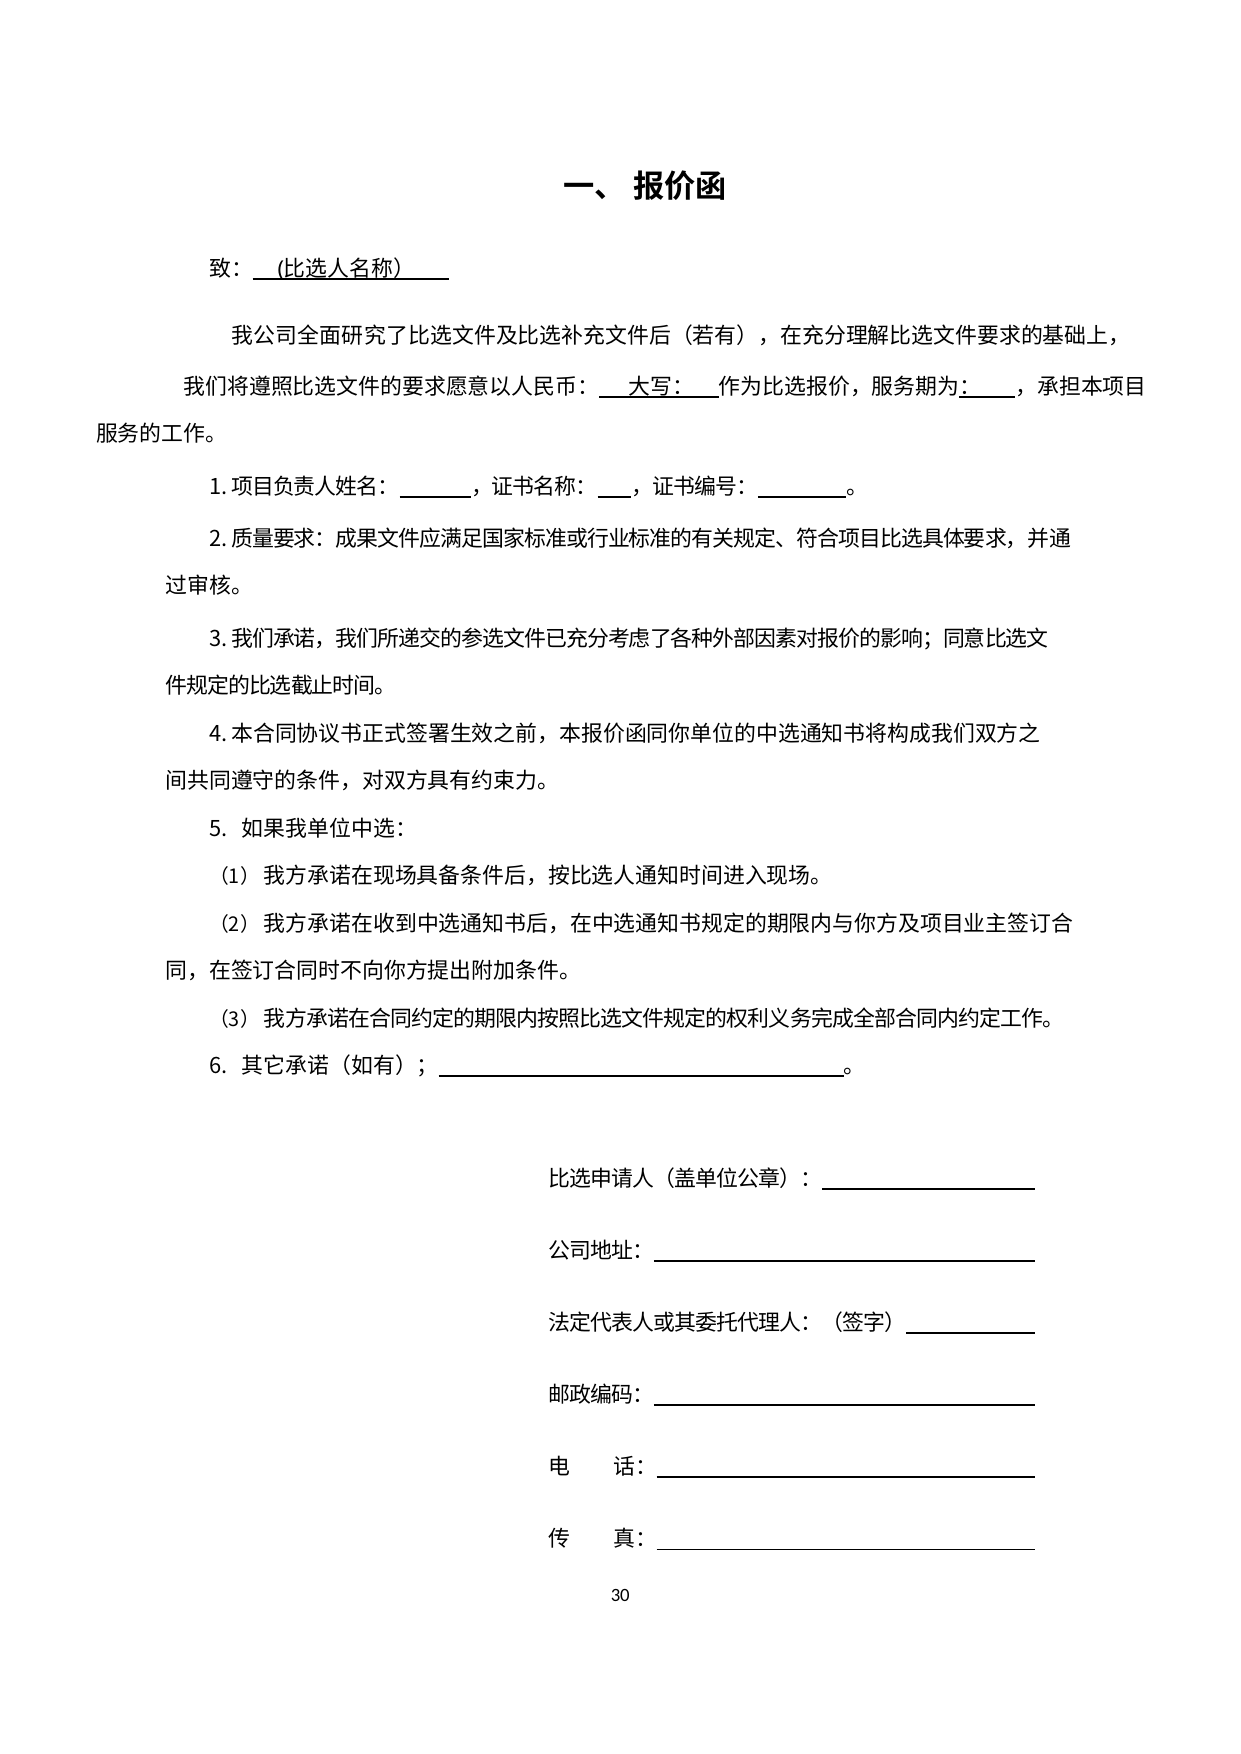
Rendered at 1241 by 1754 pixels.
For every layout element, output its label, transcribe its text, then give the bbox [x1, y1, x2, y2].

list 质量要求：成果文件应满足国家标准或行业标准的有关规定、符合项目比选具体要求，并通过审核。 [165, 521, 1075, 600]
list 如果我单位中选： [209, 811, 1144, 842]
text 法定代表人或其委托代理人：（签字） [548, 1305, 1144, 1337]
text 致： (比选人名称） [209, 251, 1144, 283]
list 我方承诺在现场具备条件后，按比选人通知时间进入现场。 [209, 858, 1144, 890]
list 其它承诺（如有）； 。 [209, 1048, 1144, 1080]
text 电 话： [548, 1449, 1144, 1481]
text 传 真： [548, 1521, 1144, 1553]
text 我们将遵照比选文件的要求愿意以人民币： 大写： 作为比选报价，服务期为： ，承担本项目服务的工作。 [96, 369, 1147, 448]
subtitle 一、 报价函 [146, 161, 1144, 206]
text 邮政编码： [548, 1377, 1144, 1409]
text 公司地址： [548, 1233, 1144, 1265]
list 项目负责人姓名： ，证书名称： ，证书编号： 。 [165, 469, 1075, 500]
list 本合同协议书正式签署生效之前，本报价函同你单位的中选通知书将构成我们双方之 间共同遵守的条件，对双方具有约束力。 [165, 716, 1075, 795]
text 比选申请人（盖单位公章）： [548, 1161, 1144, 1193]
text 我公司全面研究了比选文件及比选补充文件后（若有），在充分理解比选文件要求的基础上， [96, 318, 1147, 350]
list 我们承诺，我们所递交的参选文件已充分考虑了各种外部因素对报价的影响；同意比选文 件规定的比选截止时间。 [165, 621, 1075, 700]
list 我方承诺在合同约定的期限内按照比选文件规定的权利义务完成全部合同内约定工作。 [209, 1001, 1144, 1032]
list 我方承诺在收到中选通知书后，在中选通知书规定的期限内与你方及项目业主签订合同，在签订合同时不向你方提出附加条件。 [165, 906, 1075, 985]
